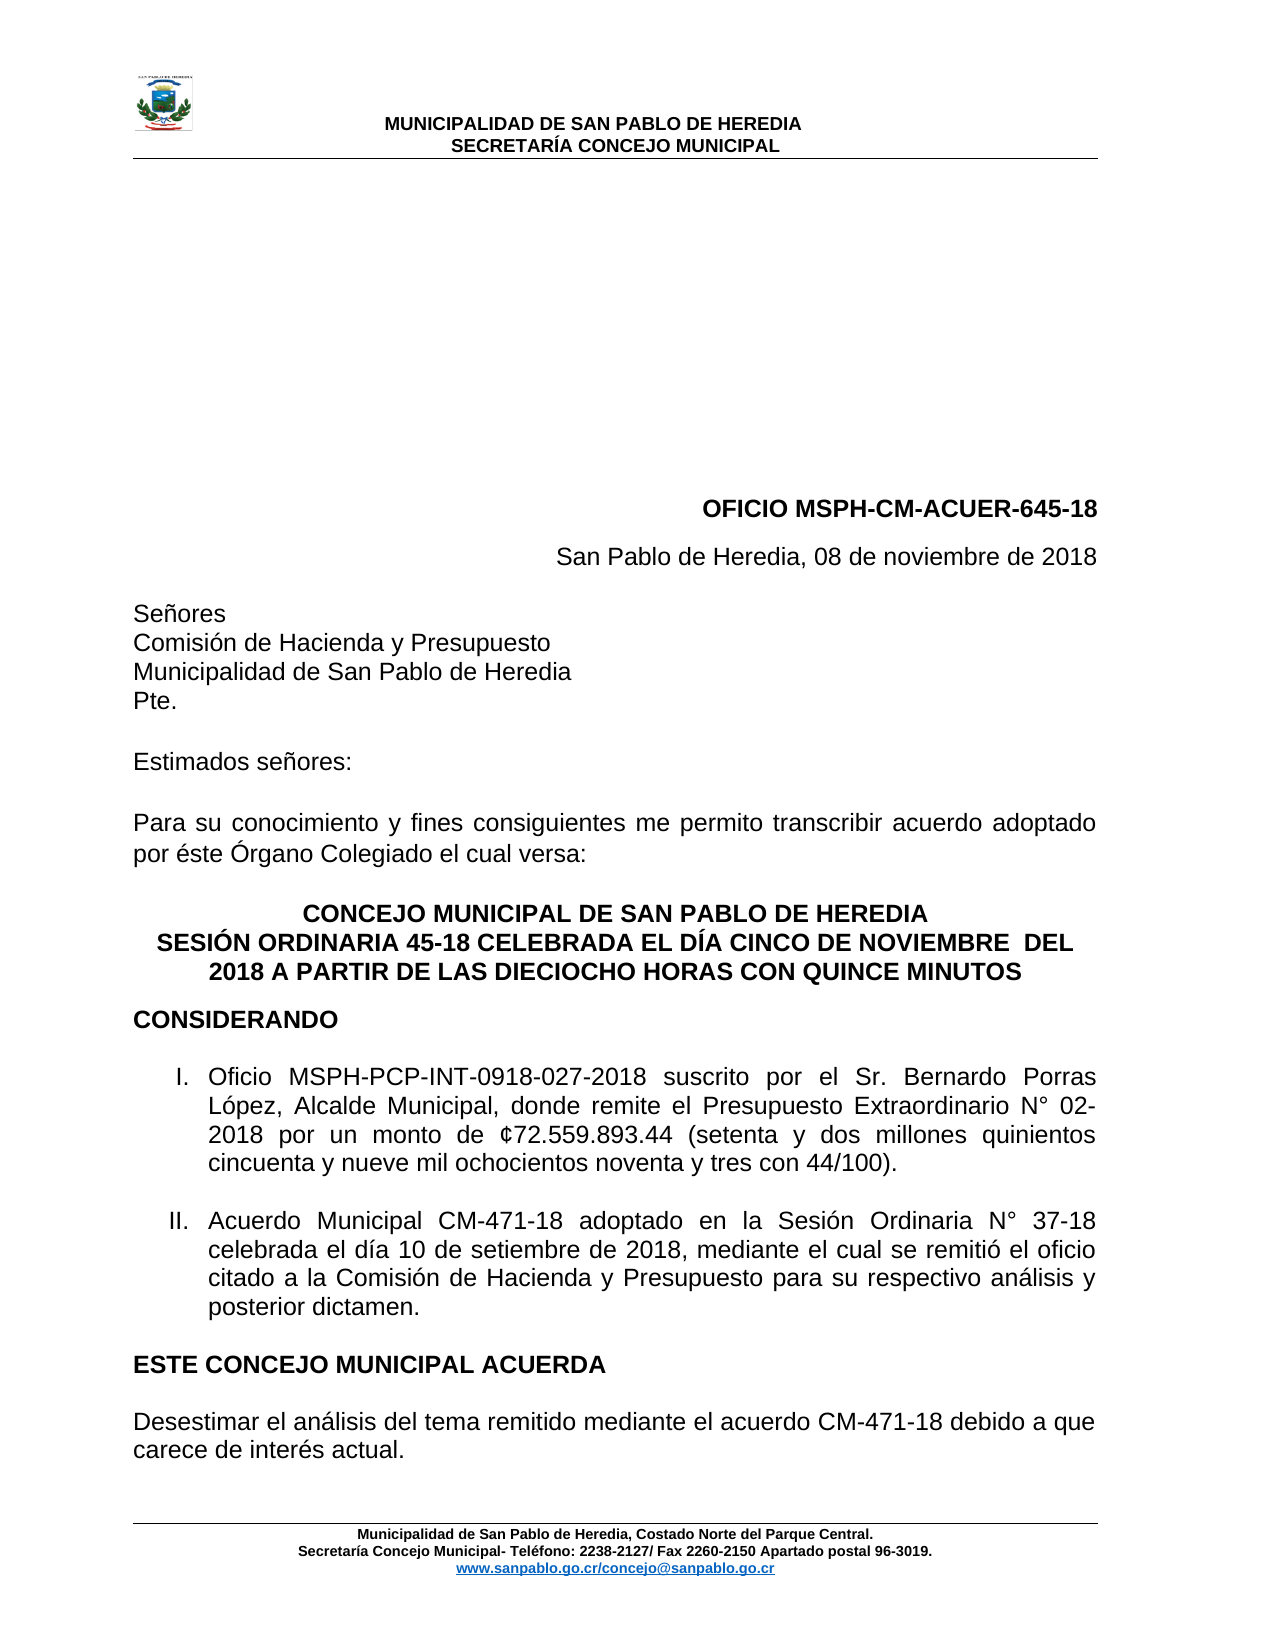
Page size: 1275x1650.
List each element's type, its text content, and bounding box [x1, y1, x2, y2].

text SESIÓN ORDINARIA 45-18 CELEBRADA EL DÍA CINCO DE NOVIEMBRE DEL 2018 A PARTIR DE LAS DIECIOCHO HORAS CON QUINCE MINUTOS [133, 928, 1098, 986]
text Comisión de Hacienda y Presupuesto [133, 628, 1098, 657]
text San Pablo de Heredia, 08 de noviembre de 2018 [133, 542, 1098, 571]
text Municipalidad de San Pablo de Heredia [133, 657, 1098, 686]
list Acuerdo Municipal CM-471-18 adoptado en la Sesión Ordinaria N° 37-18 celebrada el día 10 de setiembre de 2018, mediante el cual se remitió el oficio citado a la Comisión de Hacienda y Presupuesto para su respectivo análisis y posterior dictamen. [189, 1206, 1098, 1321]
text CONCEJO MUNICIPAL DE SAN PABLO DE HEREDIA [133, 899, 1098, 928]
text Estimados señores: [133, 747, 1098, 776]
text Pte. [133, 686, 1098, 714]
text ESTE CONCEJO MUNICIPAL ACUERDA [133, 1350, 1098, 1378]
list Oficio MSPH-PCP-INT-0918-027-2018 suscrito por el Sr. Bernardo Porras López, Alcalde Municipal, donde remite el Presupuesto Extraordinario N° 02-2018 por un monto de ¢72.559.893.44 (setenta y dos millones quinientos cincuenta y nueve mil ochocientos noventa y tres con 44/100). [189, 1062, 1098, 1177]
text CONSIDERANDO [133, 1005, 1098, 1033]
text OFICIO MSPH-CM-ACUER-645-18 [133, 494, 1098, 523]
text Para su conocimiento y fines consiguientes me permito transcribir acuerdo adoptado por éste Órgano Colegiado el cual versa: [133, 808, 1098, 868]
text Desestimar el análisis del tema remitido mediante el acuerdo CM-471-18 debido a que carece de interés actual. [133, 1406, 1098, 1464]
text Señores [133, 599, 1098, 628]
